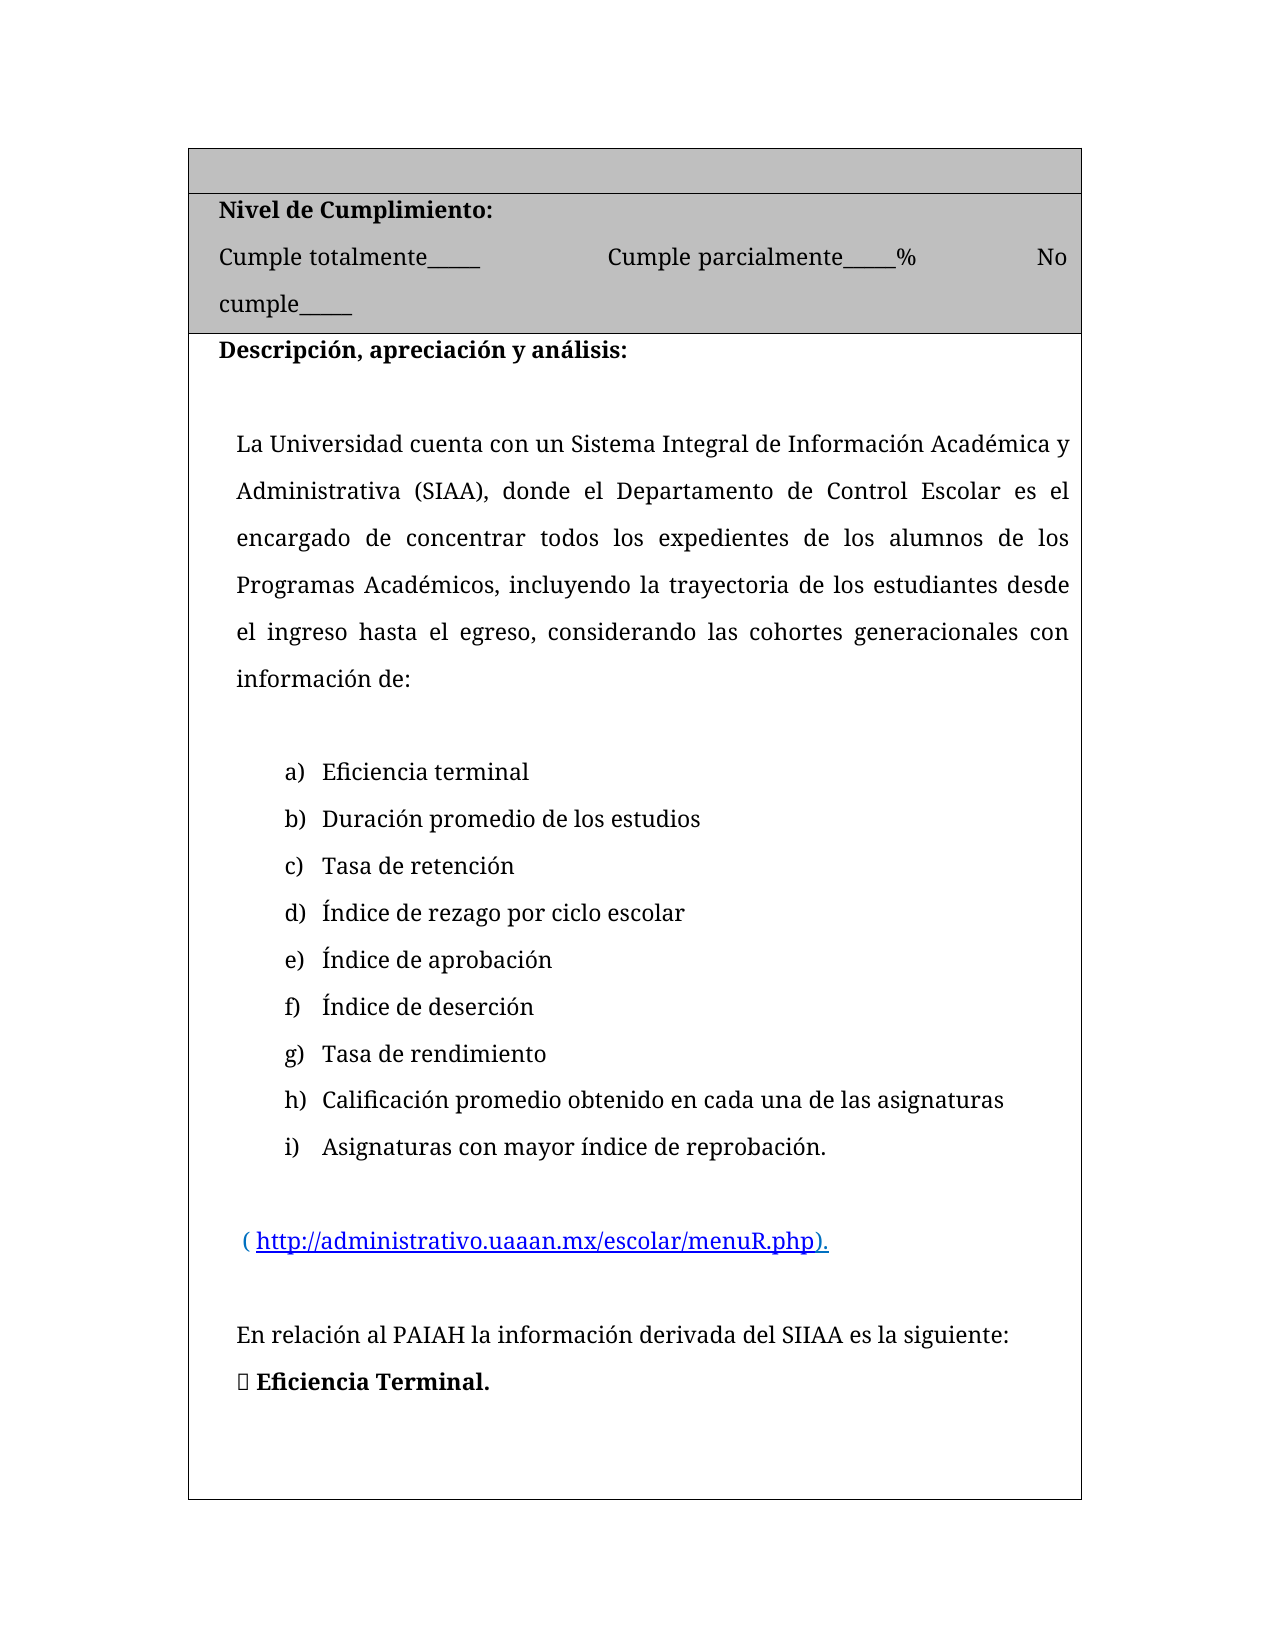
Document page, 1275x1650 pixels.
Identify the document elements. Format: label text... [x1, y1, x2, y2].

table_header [189, 149, 1081, 193]
table_cell Nivel de Cumplimiento: Cumple totalmente_____ Cumple parcialmente_____% No cumple_____ [189, 194, 1081, 333]
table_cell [189, 334, 1081, 1498]
